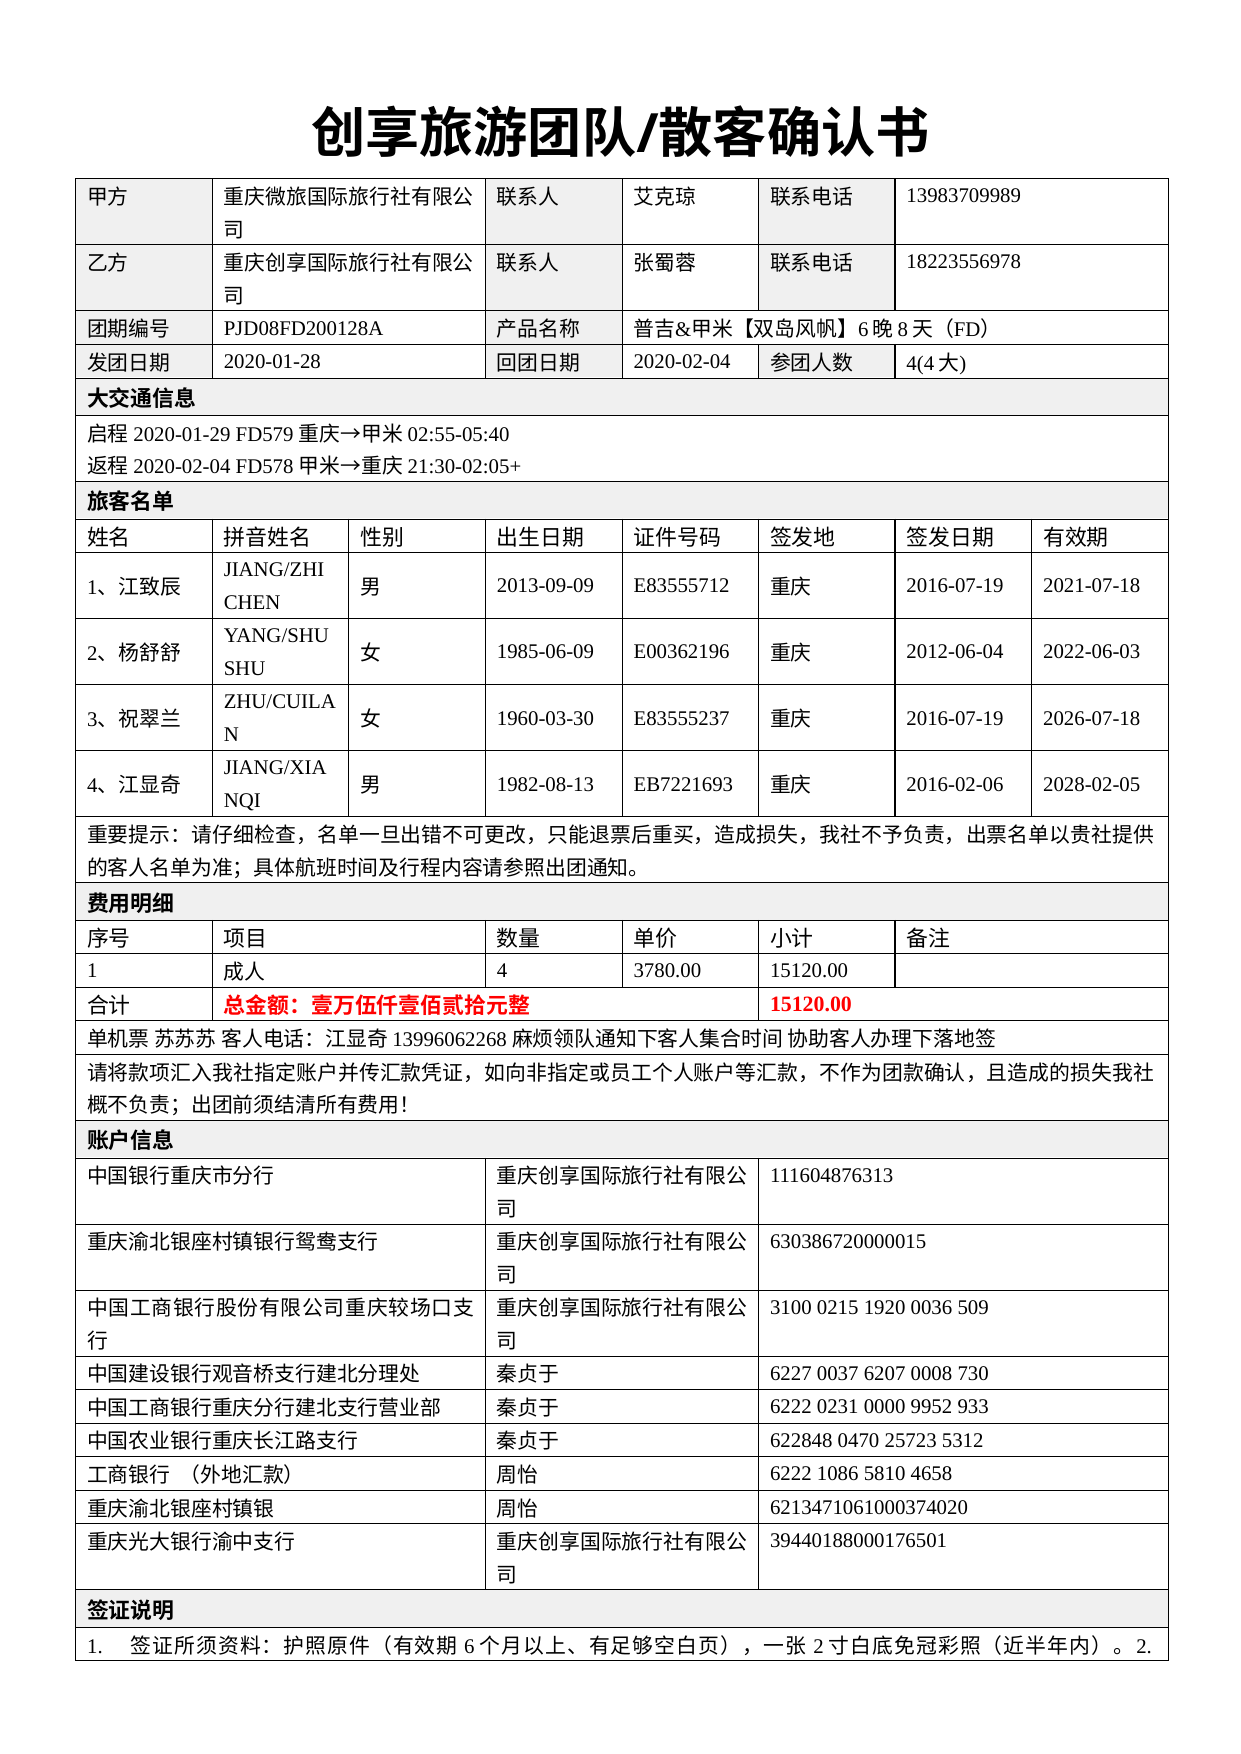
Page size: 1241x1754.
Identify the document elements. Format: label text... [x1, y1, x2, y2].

table_cell 总金额：壹万伍仟壹佰贰拾元整 [213, 988, 758, 1020]
table_cell 重庆创享国际旅行社有限公司 [213, 245, 485, 310]
table_header 甲方 [76, 179, 212, 244]
table_cell 启程 2020-01-29 FD579 重庆→甲米 02:55-05:40 返程 2020-02-04 FD578 甲米→重庆 21:30-02:05+ [76, 416, 1168, 481]
table_cell 重庆 [759, 619, 894, 684]
table_cell [896, 954, 1168, 987]
table_cell 15120.00 [759, 988, 1168, 1020]
table_cell 男 [349, 553, 485, 618]
table_cell 2020-02-04 [623, 345, 758, 377]
table_cell PJD08FD200128A [213, 311, 485, 344]
table_cell 2012-06-04 [896, 619, 1031, 684]
table_cell E83555712 [623, 553, 758, 618]
table_cell 重庆 [759, 685, 894, 750]
table_cell YANG/SHUSHU [213, 619, 348, 684]
table_cell 秦贞于 [486, 1424, 758, 1456]
table_cell 2021-07-18 [1032, 553, 1168, 618]
table_cell 费用明细 [76, 883, 1168, 920]
table_cell 1960-03-30 [486, 685, 622, 750]
table_cell 1、江致辰 [76, 553, 212, 618]
table_cell 6227 0037 6207 0008 730 [759, 1357, 1168, 1389]
table_cell 工商银行 （外地汇款） [76, 1457, 485, 1490]
table_cell 证件号码 [623, 520, 758, 552]
table_cell 2016-07-19 [896, 553, 1031, 618]
table_cell 有效期 [1032, 520, 1168, 552]
table_cell 6222 0231 0000 9952 933 [759, 1390, 1168, 1423]
table_cell 乙方 [76, 245, 212, 310]
table_cell 大交通信息 [76, 379, 1168, 415]
table_cell 重庆光大银行渝中支行 [76, 1524, 485, 1589]
table_cell 联系人 [486, 245, 622, 310]
table_cell 重庆渝北银座村镇银 [76, 1491, 485, 1523]
table_cell 重庆创享国际旅行社有限公司 [486, 1159, 758, 1223]
table_cell 1982-08-13 [486, 751, 622, 816]
table_cell 合计 [76, 988, 212, 1020]
table_cell 签证说明 [76, 1590, 1168, 1627]
table_cell 39440188000176501 [759, 1524, 1168, 1589]
table_cell E00362196 [623, 619, 758, 684]
table_cell 中国农业银行重庆长江路支行 [76, 1424, 485, 1456]
table_cell 111604876313 [759, 1159, 1168, 1223]
table_cell 2026-07-18 [1032, 685, 1168, 750]
table_cell 女 [349, 619, 485, 684]
table_cell 旅客名单 [76, 482, 1168, 518]
table_cell 秦贞于 [486, 1357, 758, 1389]
table_cell 签发日期 [896, 520, 1031, 552]
table_cell 2016-07-19 [896, 685, 1031, 750]
table_cell 签发地 [759, 520, 894, 552]
table_cell E83555237 [623, 685, 758, 750]
table_cell 小计 [759, 921, 894, 953]
table_cell 请将款项汇入我社指定账户并传汇款凭证，如向非指定或员工个人账户等汇款，不作为团款确认，且造成的损失我社概不负责；出团前须结清所有费用！ [76, 1055, 1168, 1120]
table_header 13983709989 [896, 179, 1168, 244]
table_cell 重庆创享国际旅行社有限公司 [486, 1225, 758, 1289]
table_cell 拼音姓名 [213, 520, 348, 552]
table_cell 周怡 [486, 1491, 758, 1523]
table_cell 622848 0470 25723 5312 [759, 1424, 1168, 1456]
table_cell 3780.00 [623, 954, 758, 987]
table_cell 2013-09-09 [486, 553, 622, 618]
table_cell 姓名 [76, 520, 212, 552]
table_cell 重庆 [759, 553, 894, 618]
table_cell JIANG/ZHICHEN [213, 553, 348, 618]
table_cell 6222 1086 5810 4658 [759, 1457, 1168, 1490]
table_cell ZHU/CUILAN [213, 685, 348, 750]
table_cell 女 [349, 685, 485, 750]
table_cell 1 [76, 954, 212, 987]
table_cell 发团日期 [76, 345, 212, 377]
table_cell 2、杨舒舒 [76, 619, 212, 684]
table_header 联系电话 [759, 179, 894, 244]
table_cell 2020-01-28 [213, 345, 485, 377]
table_cell 2016-02-06 [896, 751, 1031, 816]
table_cell 4 [486, 954, 622, 987]
table_cell 张蜀蓉 [623, 245, 758, 310]
table_cell 15120.00 [759, 954, 894, 987]
table_cell 重要提示：请仔细检查，名单一旦出错不可更改，只能退票后重买，造成损失，我社不予负责，出票名单以贵社提供的客人名单为准；具体航班时间及行程内容请参照出团通知。 [76, 817, 1168, 882]
table_cell 中国银行重庆市分行 [76, 1159, 485, 1223]
table_cell 团期编号 [76, 311, 212, 344]
table_cell 重庆创享国际旅行社有限公司 [486, 1291, 758, 1356]
table_cell 4、江显奇 [76, 751, 212, 816]
table_cell 18223556978 [896, 245, 1168, 310]
table_cell 成人 [213, 954, 485, 987]
table_cell 2022-06-03 [1032, 619, 1168, 684]
table_cell 周怡 [486, 1457, 758, 1490]
table_cell 项目 [213, 921, 485, 953]
table_cell 回团日期 [486, 345, 622, 377]
table_cell 普吉&甲米【双岛风帆】6晚8天（FD） [623, 311, 1168, 344]
table_cell 男 [349, 751, 485, 816]
text 创享旅游团队/散客确认书 [75, 81, 1165, 178]
table_cell 数量 [486, 921, 622, 953]
table_cell 单机票 苏苏苏 客人电话：江显奇13996062268 麻烦领队通知下客人集合时间 协助客人办理下落地签 [76, 1021, 1168, 1054]
table_cell 重庆 [759, 751, 894, 816]
table_cell 联系电话 [759, 245, 894, 310]
table_cell 备注 [896, 921, 1168, 953]
table_cell JIANG/XIANQI [213, 751, 348, 816]
table_cell 2028-02-05 [1032, 751, 1168, 816]
table_cell 630386720000015 [759, 1225, 1168, 1289]
table_header 重庆微旅国际旅行社有限公司 [213, 179, 485, 244]
table_cell 参团人数 [759, 345, 894, 377]
table_cell 中国工商银行股份有限公司重庆较场口支行 [76, 1291, 485, 1356]
table_cell 中国工商银行重庆分行建北支行营业部 [76, 1390, 485, 1423]
table_cell 重庆渝北银座村镇银行鸳鸯支行 [76, 1225, 485, 1289]
table_cell 账户信息 [76, 1121, 1168, 1157]
table_cell 4(4大) [896, 345, 1168, 377]
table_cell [76, 1628, 1168, 1660]
table_header 艾克琼 [623, 179, 758, 244]
table_cell EB7221693 [623, 751, 758, 816]
table_cell 中国建设银行观音桥支行建北分理处 [76, 1357, 485, 1389]
table_cell 秦贞于 [486, 1390, 758, 1423]
table_cell 产品名称 [486, 311, 622, 344]
table_cell 性别 [349, 520, 485, 552]
table_cell 6213471061000374020 [759, 1491, 1168, 1523]
table_header 联系人 [486, 179, 622, 244]
table_cell 1985-06-09 [486, 619, 622, 684]
table_cell 序号 [76, 921, 212, 953]
table_cell 3100 0215 1920 0036 509 [759, 1291, 1168, 1356]
table_cell 单价 [623, 921, 758, 953]
table_cell 出生日期 [486, 520, 622, 552]
table_cell 重庆创享国际旅行社有限公司 [486, 1524, 758, 1589]
table_cell 3、祝翠兰 [76, 685, 212, 750]
